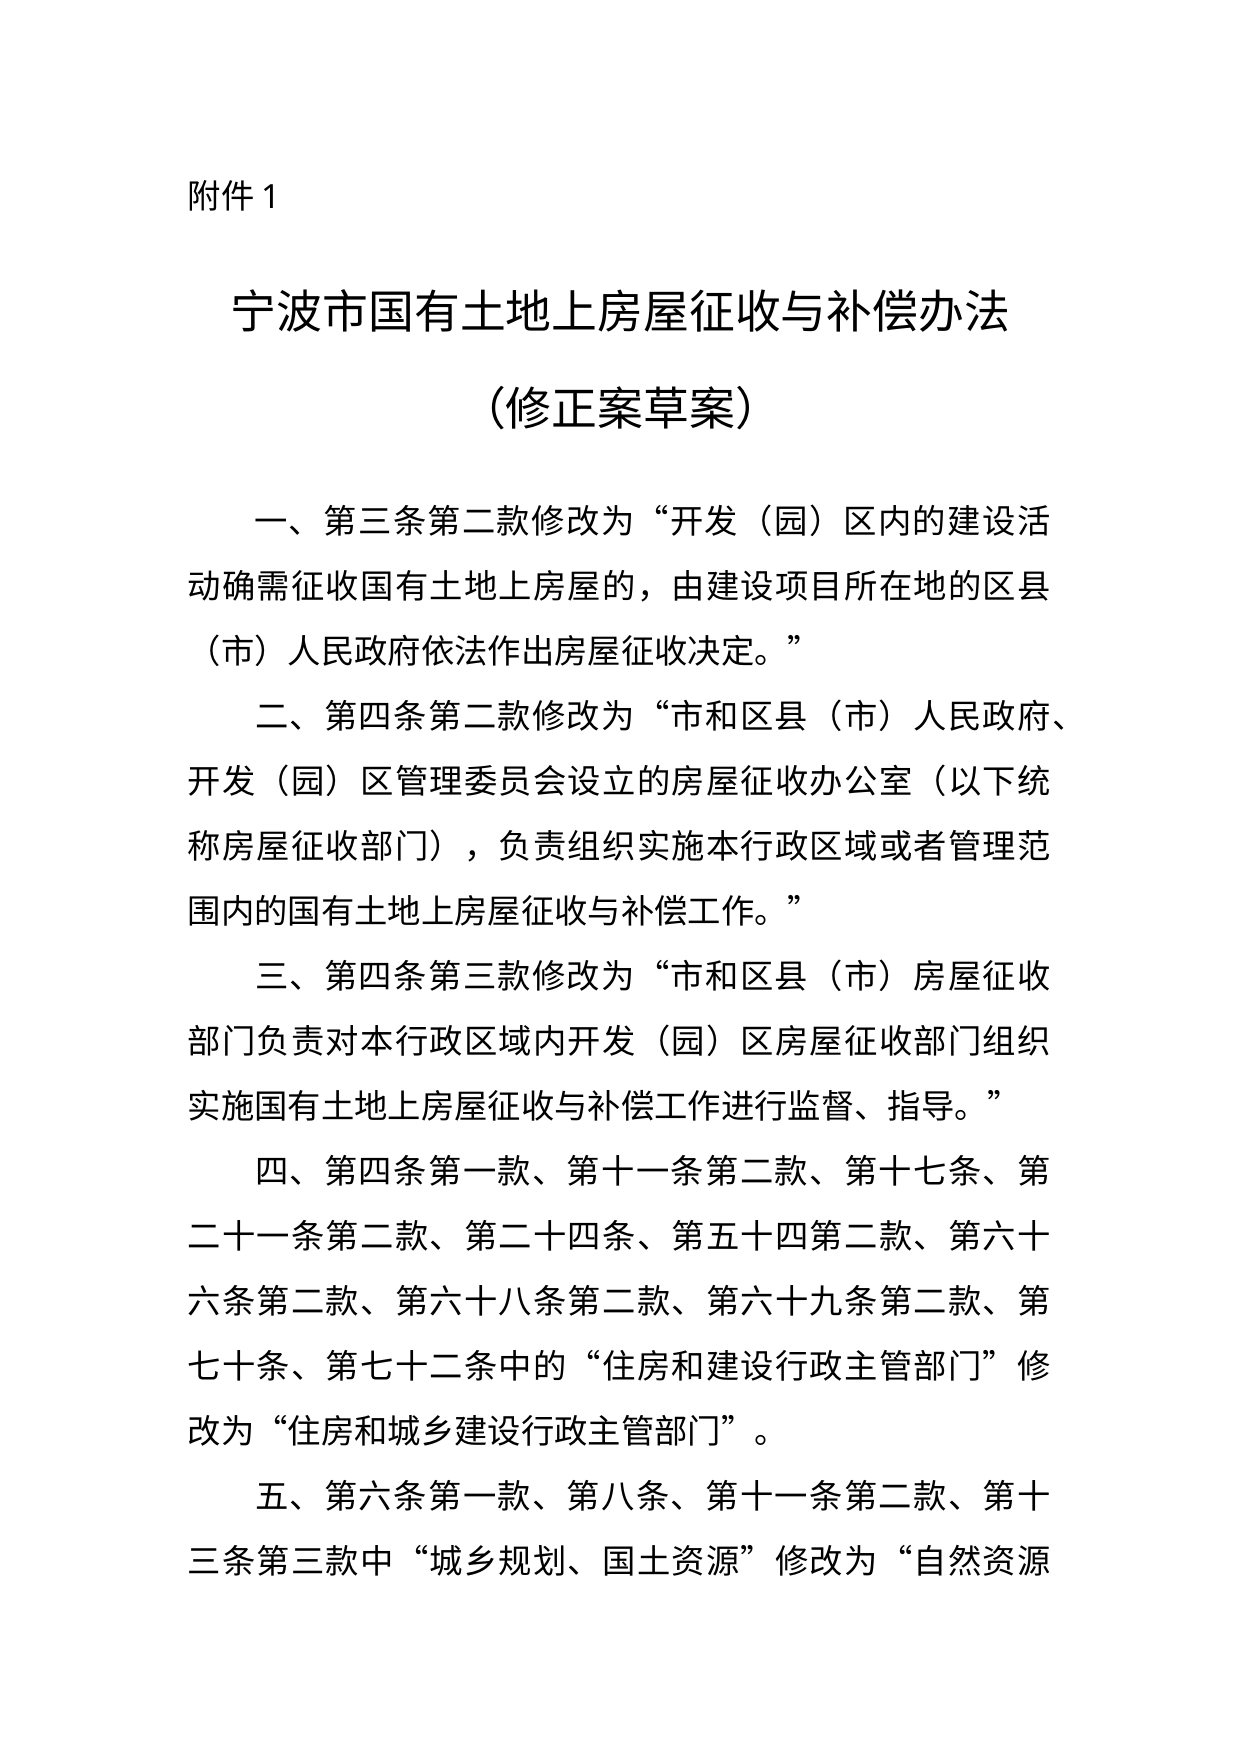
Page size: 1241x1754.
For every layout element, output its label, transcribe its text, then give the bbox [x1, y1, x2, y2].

text 宁波市国有土地上房屋征收与补偿办法 [187, 259, 1053, 357]
text 附件1 [187, 162, 1053, 227]
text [187, 1462, 1053, 1592]
text （修正案草案） [187, 357, 1053, 454]
text 四、第四条第一款、第十一条第二款、第十七条、第二十一条第二款、第二十四条、第五十四第二款、第六十六条第二款、第六十八条第二款、第六十九条第二款、第七十条、第七十二条中的“住房和建设行政主管部门”修改为“住房和城乡建设行政主管部门”。 [187, 1137, 1053, 1462]
text 二、第四条第二款修改为“市和区县（市）人民政府、开发（园）区管理委员会设立的房屋征收办公室（以下统称房屋征收部门），负责组织实施本行政区域或者管理范围内的国有土地上房屋征收与补偿工作。” [187, 682, 1053, 942]
text 一、第三条第二款修改为“开发（园）区内的建设活动确需征收国有土地上房屋的，由建设项目所在地的区县（市）人民政府依法作出房屋征收决定。” [187, 487, 1053, 682]
text 三、第四条第三款修改为“市和区县（市）房屋征收部门负责对本行政区域内开发（园）区房屋征收部门组织实施国有土地上房屋征收与补偿工作进行监督、指导。” [187, 942, 1053, 1137]
